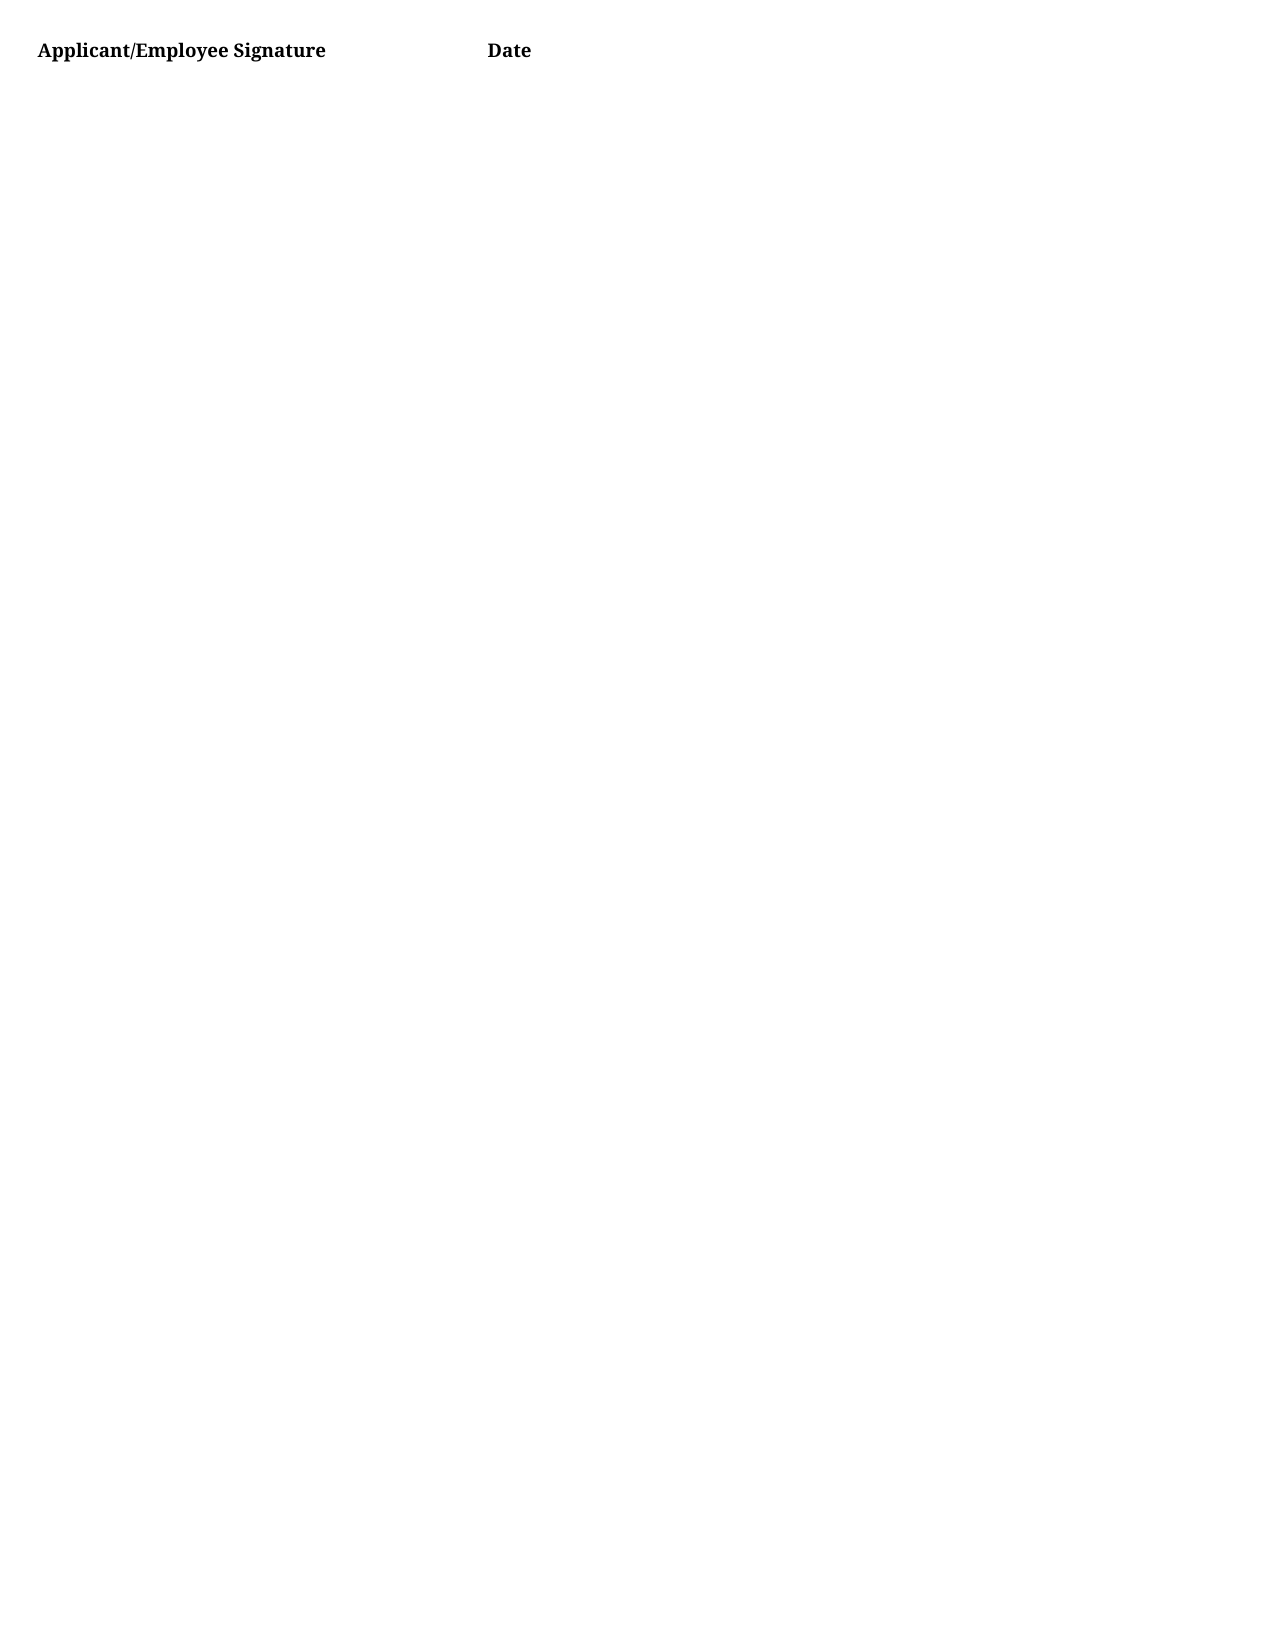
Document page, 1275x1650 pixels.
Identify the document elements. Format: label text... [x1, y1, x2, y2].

text Applicant/Employee Signature Date [37, 37, 1237, 63]
